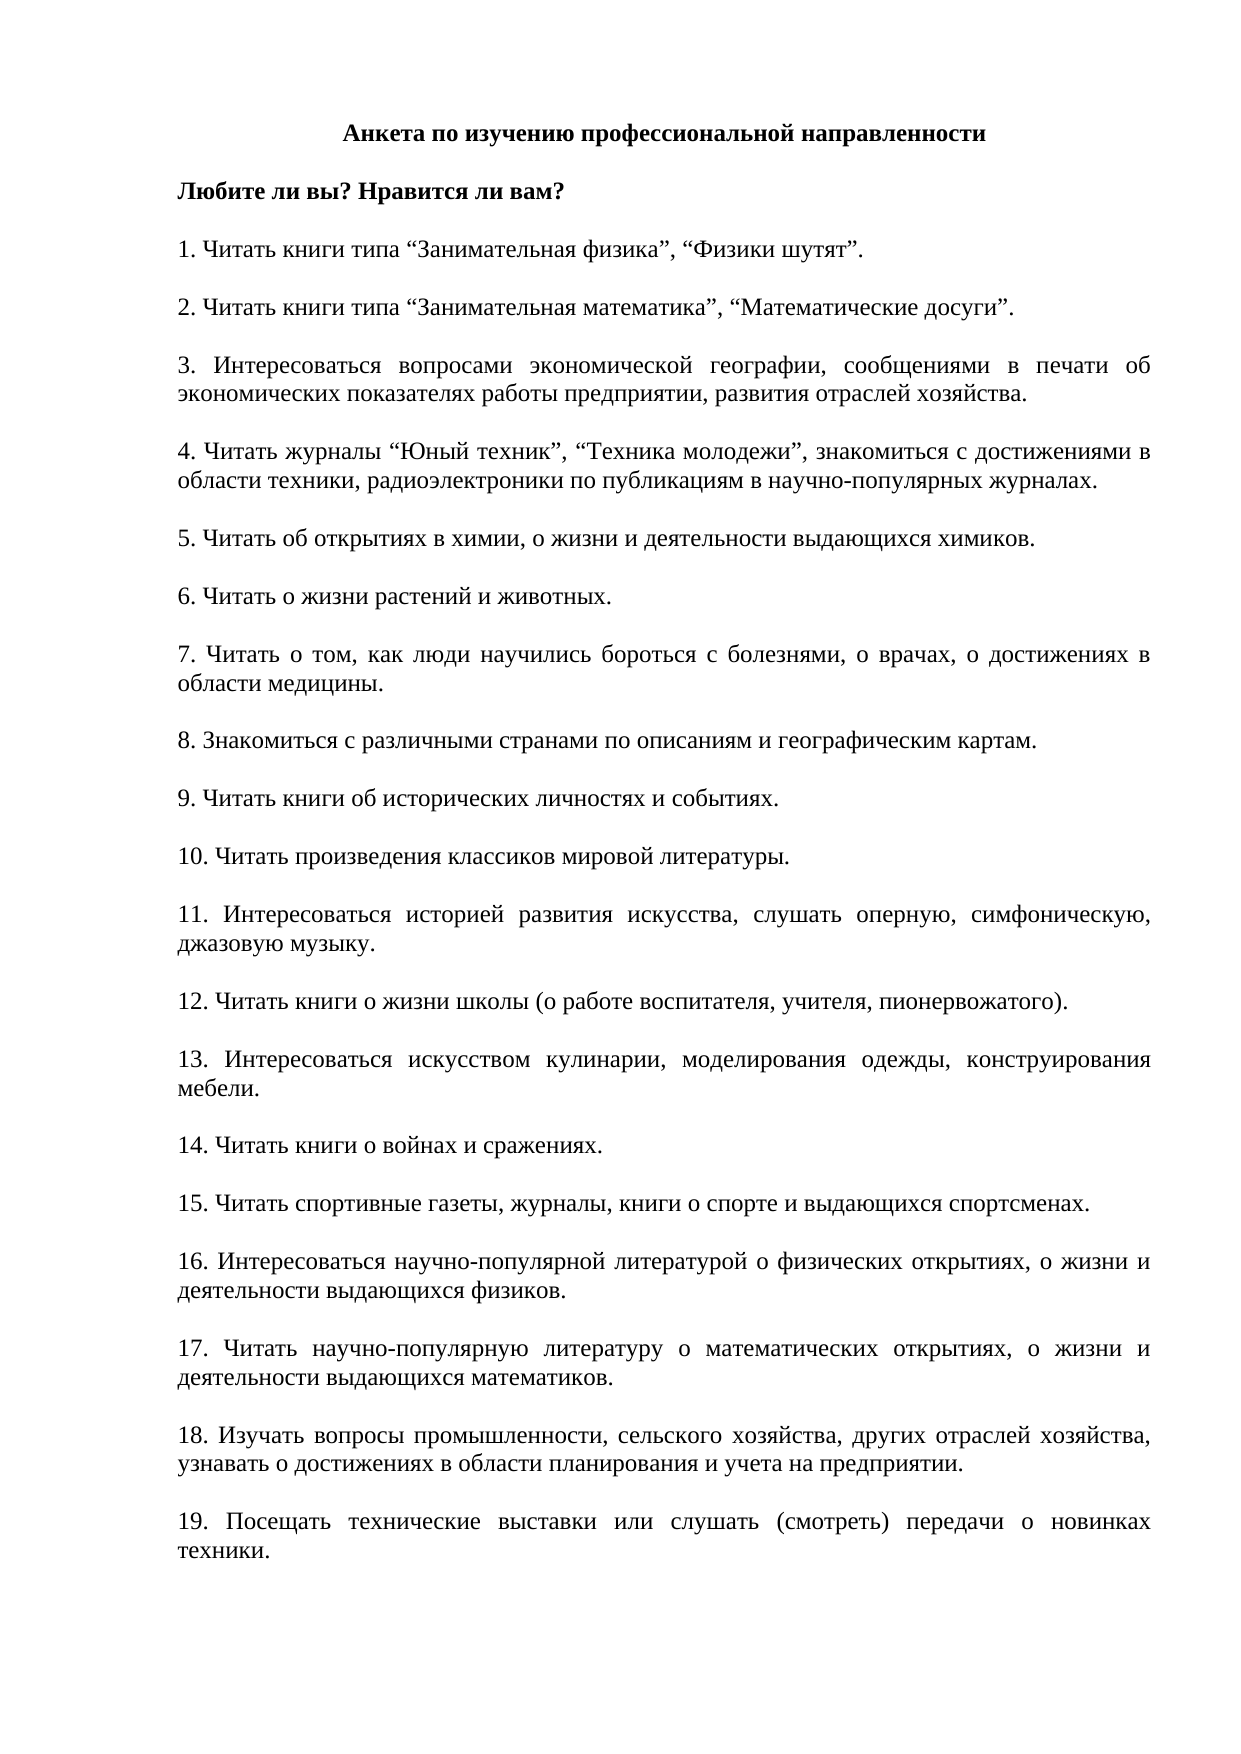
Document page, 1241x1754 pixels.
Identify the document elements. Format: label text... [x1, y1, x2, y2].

text 19. Посещать технические выставки или слушать (смотреть) передачи о новинках техники. [177, 1506, 1152, 1564]
text 3. Интересоваться вопросами экономической географии, сообщениями в печати об экономических показателях работы предприятии, развития отраслей хозяйства. [177, 350, 1152, 407]
text 2. Читать книги типа “Занимательная математика”, “Математические досуги”. [177, 292, 1152, 321]
text 13. Интересоваться искусством кулинарии, моделирования одежды, конструирования мебели. [177, 1044, 1152, 1101]
text 9. Читать книги об исторических личностях и событиях. [177, 783, 1152, 812]
text 1. Читать книги типа “Занимательная физика”, “Физики шутят”. [177, 234, 1152, 263]
text 16. Интересоваться научно-популярной литературой о физических открытиях, о жизни и деятельности выдающихся физиков. [177, 1246, 1152, 1304]
text 17. Читать научно-популярную литературу о математических открытиях, о жизни и деятельности выдающихся математиков. [177, 1333, 1152, 1391]
text 7. Читать о том, как люди научились бороться с болезнями, о врачах, о достижениях в области медицины. [177, 639, 1152, 696]
text 18. Изучать вопросы промышленности, сельского хозяйства, других отраслей хозяйства, узнавать о достижениях в области планирования и учета на предприятии. [177, 1420, 1152, 1477]
text Анкета по изучению профессиональной направленности [177, 118, 1152, 147]
text 6. Читать о жизни растений и животных. [177, 581, 1152, 610]
text 5. Читать об открытиях в химии, о жизни и деятельности выдающихся химиков. [177, 523, 1152, 552]
text 15. Читать спортивные газеты, журналы, книги о спорте и выдающихся спортсменах. [177, 1188, 1152, 1217]
text 11. Интересоваться историей развития искусства, слушать оперную, симфоническую, джазовую музыку. [177, 899, 1152, 957]
text 12. Читать книги о жизни школы (о работе воспитателя, учителя, пионервожатого). [177, 986, 1152, 1015]
text 8. Знакомиться с различными странами по описаниям и географическим картам. [177, 726, 1152, 754]
text 4. Читать журналы “Юный техник”, “Техника молодежи”, знакомиться с достижениями в области техники, радиоэлектроники по публикациям в научно-популярных журналах. [177, 436, 1152, 494]
text 10. Читать произведения классиков мировой литературы. [177, 841, 1152, 870]
text Любите ли вы? Нравится ли вам? [177, 176, 1152, 205]
text 14. Читать книги о войнах и сражениях. [177, 1131, 1152, 1159]
